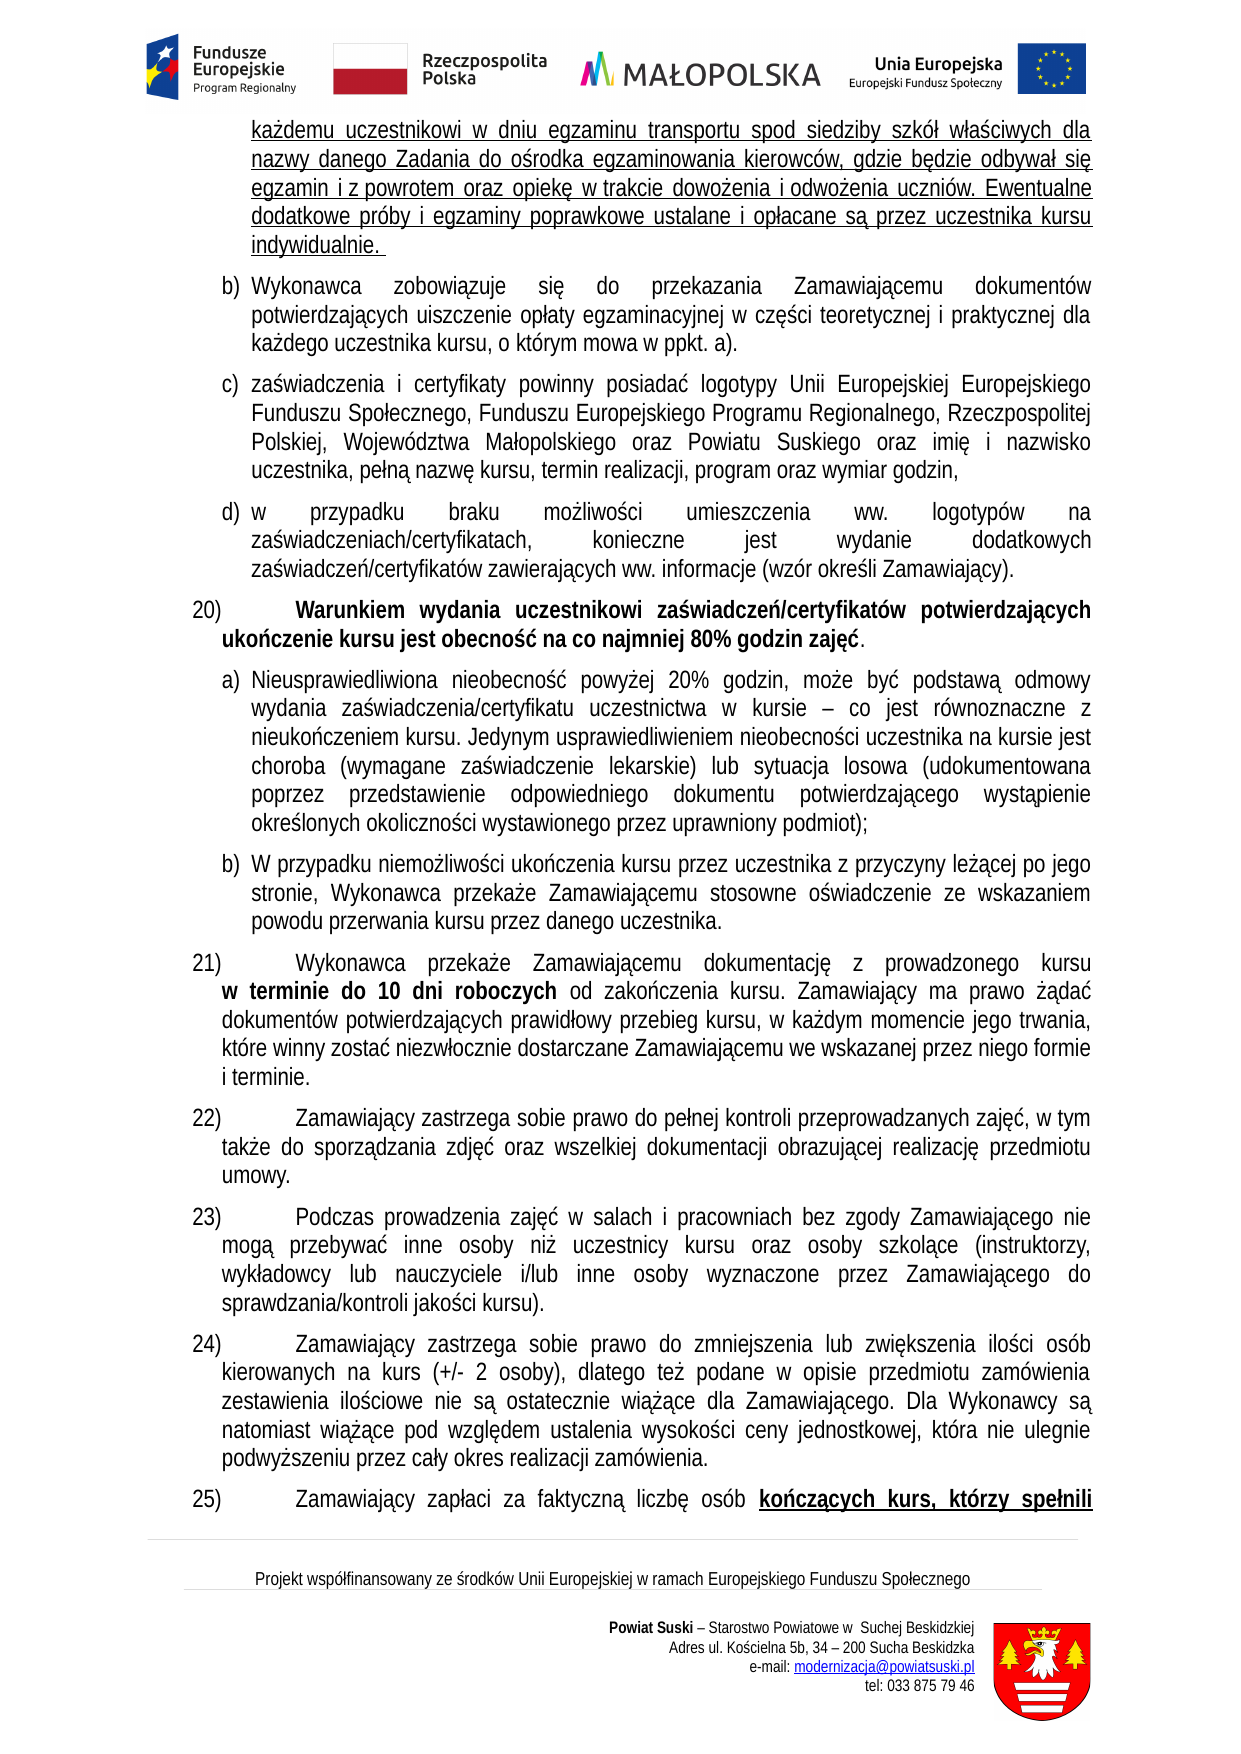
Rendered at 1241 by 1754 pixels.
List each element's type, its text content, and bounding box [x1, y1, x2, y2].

picture [145, 28, 1085, 114]
list Wykonawca przekaże Zamawiającemu dokumentację z prowadzonego kursu w terminie do 10 dni roboczych od zakończenia kursu. Zamawiający ma prawo żądać dokumentów potwierdzających prawidłowy przebieg kursu, w każdym momencie jego trwania, które winny zostać niezwłocznie dostarczane Zamawiającemu we wskazanej przez niego formie i terminie. [192, 947, 1092, 1091]
list zaświadczenia i certyfikaty powinny posiadać logotypy Unii Europejskiej Europejskiego Funduszu Społecznego, Funduszu Europejskiego Programu Regionalnego, Rzeczpospolitej Polskiej, Województwa Małopolskiego oraz Powiatu Suskiego oraz imię i nazwisko uczestnika, pełną nazwę kursu, termin realizacji, program oraz wymiar godzin, [222, 369, 1092, 484]
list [222, 115, 1092, 258]
list Nieusprawiedliwiona nieobecność powyżej 20% godzin, może być podstawą odmowy wydania zaświadczenia/certyfikatu uczestnictwa w kursie – co jest równoznaczne z nieukończeniem kursu. Jedynym usprawiedliwieniem nieobecności uczestnika na kursie jest choroba (wymagane zaświadczenie lekarskie) lub sytuacja losowa (udokumentowana poprzez przedstawienie odpowiedniego dokumentu potwierdzającego wystąpienie określonych okoliczności wystawionego przez uprawniony podmiot); [222, 665, 1092, 837]
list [192, 1484, 1092, 1513]
list w przypadku braku możliwości umieszczenia ww. logotypów na zaświadczeniach/certyfikatach, konieczne jest wydanie dodatkowych zaświadczeń/certyfikatów zawierających ww. informacje (wzór określi Zamawiający). [222, 496, 1092, 582]
list Zamawiający zastrzega sobie prawo do pełnej kontroli przeprowadzanych zajęć, w tym także do sporządzania zdjęć oraz wszelkiej dokumentacji obrazującej realizację przedmiotu umowy. [192, 1103, 1092, 1189]
picture [993, 1623, 1091, 1721]
list W przypadku niemożliwości ukończenia kursu przez uczestnika z przyczyny leżącej po jego stronie, Wykonawca przekaże Zamawiającemu stosowne oświadczenie ze wskazaniem powodu przerwania kursu przez danego uczestnika. [222, 849, 1092, 935]
list Podczas prowadzenia zajęć w salach i pracowniach bez zgody Zamawiającego nie mogą przebywać inne osoby niż uczestnicy kursu oraz osoby szkolące (instruktorzy, wykładowcy lub nauczyciele i/lub inne osoby wyznaczone przez Zamawiającego do sprawdzania/kontroli jakości kursu). [192, 1202, 1092, 1316]
list Wykonawca zobowiązuje się do przekazania Zamawiającemu dokumentów potwierdzających uiszczenie opłaty egzaminacyjnej w części teoretycznej i praktycznej dla każdego uczestnika kursu, o którym mowa w ppkt. a). [222, 271, 1092, 357]
list Zamawiający zastrzega sobie prawo do zmniejszenia lub zwiększenia ilości osób kierowanych na kurs (+/- 2 osoby), dlatego też podane w opisie przedmiotu zamówienia zestawienia ilościowe nie są ostatecznie wiążące dla Zamawiającego. Dla Wykonawcy są natomiast wiążące pod względem ustalenia wysokości ceny jednostkowej, która nie ulegnie podwyższeniu przez cały okres realizacji zamówienia. [192, 1329, 1092, 1472]
list Warunkiem wydania uczestnikowi zaświadczeń/certyfikatów potwierdzających ukończenie kursu jest obecność na co najmniej 80% godzin zajęć. [192, 595, 1092, 652]
